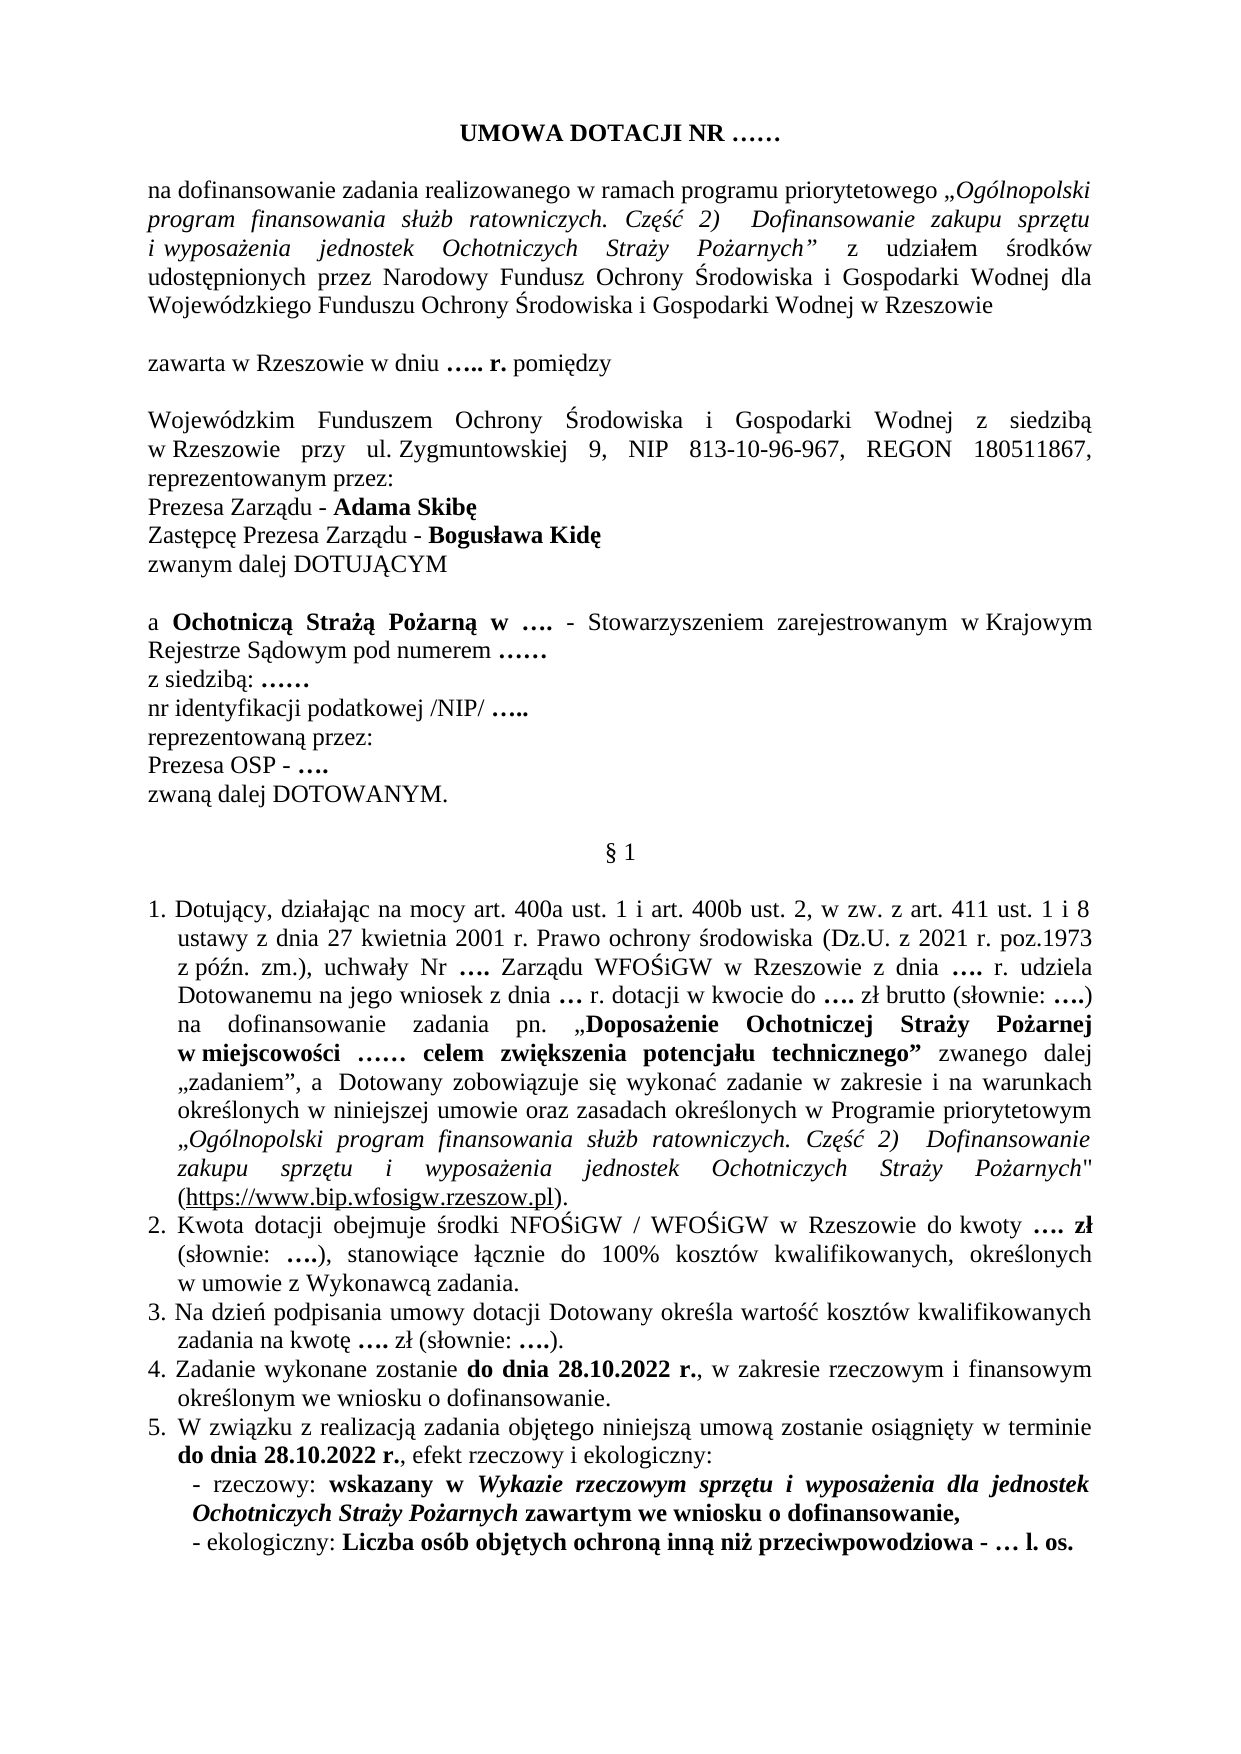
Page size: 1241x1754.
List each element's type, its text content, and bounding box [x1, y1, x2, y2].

text Prezesa Zarządu - Adama Skibę [148, 492, 1092, 521]
text reprezentowaną przez: [148, 722, 1092, 751]
text a Ochotniczą Strażą Pożarną w …. - Stowarzyszeniem zarejestrowanym w Krajowym Rejestrze Sądowym pod numerem …… [148, 607, 1092, 664]
text - rzeczowy: wskazany w Wykazie rzeczowym sprzętu i wyposażenia dla jednostek Ochotniczych Straży Pożarnych zawartym we wniosku o dofinansowanie, [192, 1469, 1092, 1527]
text na dofinansowanie zadania realizowanego w ramach programu priorytetowego „Ogólnopolski program finansowania służb ratowniczych. Część 2) Dofinansowanie zakupu sprzętu i wyposażenia jednostek Ochotniczych Straży Pożarnych” z udziałem środków udostępnionych przez Narodowy Fundusz Ochrony Środowiska i Gospodarki Wodnej dla Wojewódzkiego Funduszu Ochrony Środowiska i Gospodarki Wodnej w Rzeszowie [148, 176, 1092, 319]
text nr identyfikacji podatkowej /NIP/ ….. [148, 693, 1092, 722]
text § 1 [148, 837, 1092, 866]
text Prezesa OSP - …. [148, 751, 1092, 779]
text 3. Na dzień podpisania umowy dotacji Dotowany określa wartość kosztów kwalifikowanych zadania na kwotę …. zł (słownie: ….). [148, 1297, 1092, 1354]
text zwanym dalej DOTUJĄCYM [148, 549, 1092, 578]
text 1. Dotujący, działając na mocy art. 400a ust. 1 i art. 400b ust. 2, w zw. z art. 411 ust. 1 i 8 ustawy z dnia 27 kwietnia 2001 r. Prawo ochrony środowiska (Dz.U. z 2021 r. poz.1973 z późn. zm.), uchwały Nr …. Zarządu WFOŚiGW w Rzeszowie z dnia …. r. udziela Dotowanemu na jego wniosek z dnia … r. dotacji w kwocie do …. zł brutto (słownie: ….) na dofinansowanie zadania pn. „Doposażenie Ochotniczej Straży Pożarnej w miejscowości …… celem zwiększenia potencjału technicznego” zwanego dalej „zadaniem”, a Dotowany zobowiązuje się wykonać zadanie w zakresie i na warunkach określonych w niniejszej umowie oraz zasadach określonych w Programie priorytetowym „Ogólnopolski program finansowania służb ratowniczych. Część 2) Dofinansowanie zakupu sprzętu i wyposażenia jednostek Ochotniczych Straży Pożarnych" (https://www.bip.wfosigw.rzeszow.pl). [148, 894, 1092, 1211]
text UMOWA DOTACJI NR …… [148, 118, 1092, 147]
text Wojewódzkim Funduszem Ochrony Środowiska i Gospodarki Wodnej z siedzibą w Rzeszowie przy ul. Zygmuntowskiej 9, NIP 813-10-96-967, REGON 180511867, reprezentowanym przez: [148, 406, 1092, 492]
text z siedzibą: …… [148, 664, 1092, 693]
text Zastępcę Prezesa Zarządu - Bogusława Kidę [148, 521, 1092, 549]
text zawarta w Rzeszowie w dniu ….. r. pomiędzy [148, 348, 1092, 377]
text zwaną dalej DOTOWANYM. [148, 779, 1092, 808]
text - ekologiczny: Liczba osób objętych ochroną inną niż przeciwpowodziowa - … l. os. [192, 1527, 1092, 1556]
text 5. W związku z realizacją zadania objętego niniejszą umową zostanie osiągnięty w terminie do dnia 28.10.2022 r., efekt rzeczowy i ekologiczny: [148, 1412, 1092, 1469]
text 2. Kwota dotacji obejmuje środki NFOŚiGW / WFOŚiGW w Rzeszowie do kwoty …. zł (słownie: ….), stanowiące łącznie do 100% kosztów kwalifikowanych, określonych w umowie z Wykonawcą zadania. [148, 1211, 1092, 1297]
text 4. Zadanie wykonane zostanie do dnia 28.10.2022 r., w zakresie rzeczowym i finansowym określonym we wniosku o dofinansowanie. [148, 1354, 1092, 1412]
